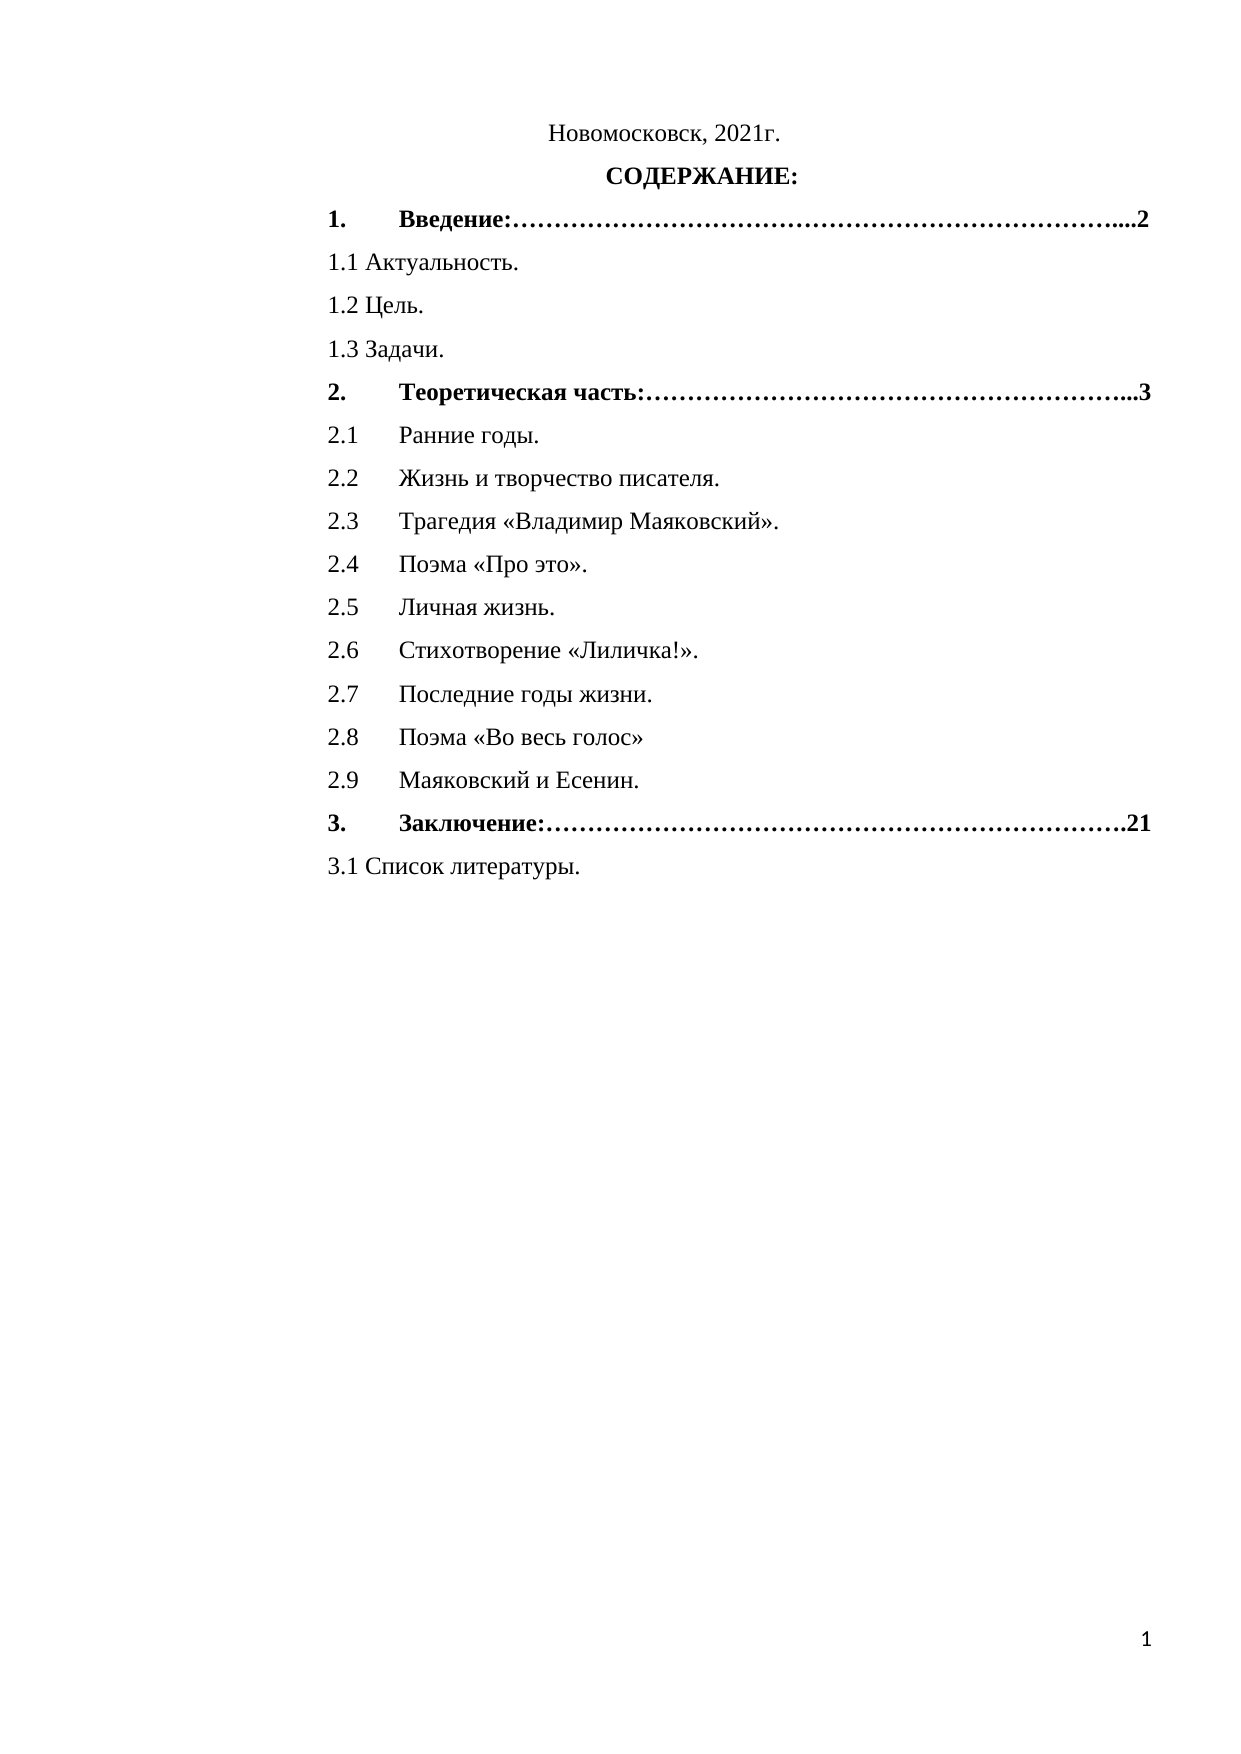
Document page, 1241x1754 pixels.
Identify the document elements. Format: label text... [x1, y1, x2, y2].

list Ранние годы. [252, 420, 1152, 449]
text Новомосковск, 2021г. [177, 118, 1152, 147]
list Маяковский и Есенин. [252, 765, 1152, 794]
list Стихотворение «Лиличка!». [252, 636, 1152, 664]
list Личная жизнь. [252, 592, 1152, 621]
list Трагедия «Владимир Маяковский». [252, 506, 1152, 535]
text СОДЕРЖАНИЕ: [177, 161, 1152, 190]
list Жизнь и творчество писателя. [252, 463, 1152, 492]
list Последние годы жизни. [252, 679, 1152, 707]
list Поэма «Про это». [252, 549, 1152, 578]
list Заключение:…………………………………………………………….21 [252, 808, 1152, 837]
list 3.1 Список литературы. [252, 851, 1152, 880]
list Теоретическая часть:…………………………………………………...3 [252, 377, 1152, 406]
list 1.3 Задачи. [252, 334, 1152, 362]
list Введение:………………………………………………………………....2 [252, 204, 1152, 233]
list 1.1 Актуальность. [252, 247, 1152, 276]
list 1.2 Цель. [252, 291, 1152, 319]
list Поэма «Во весь голос» [252, 722, 1152, 751]
